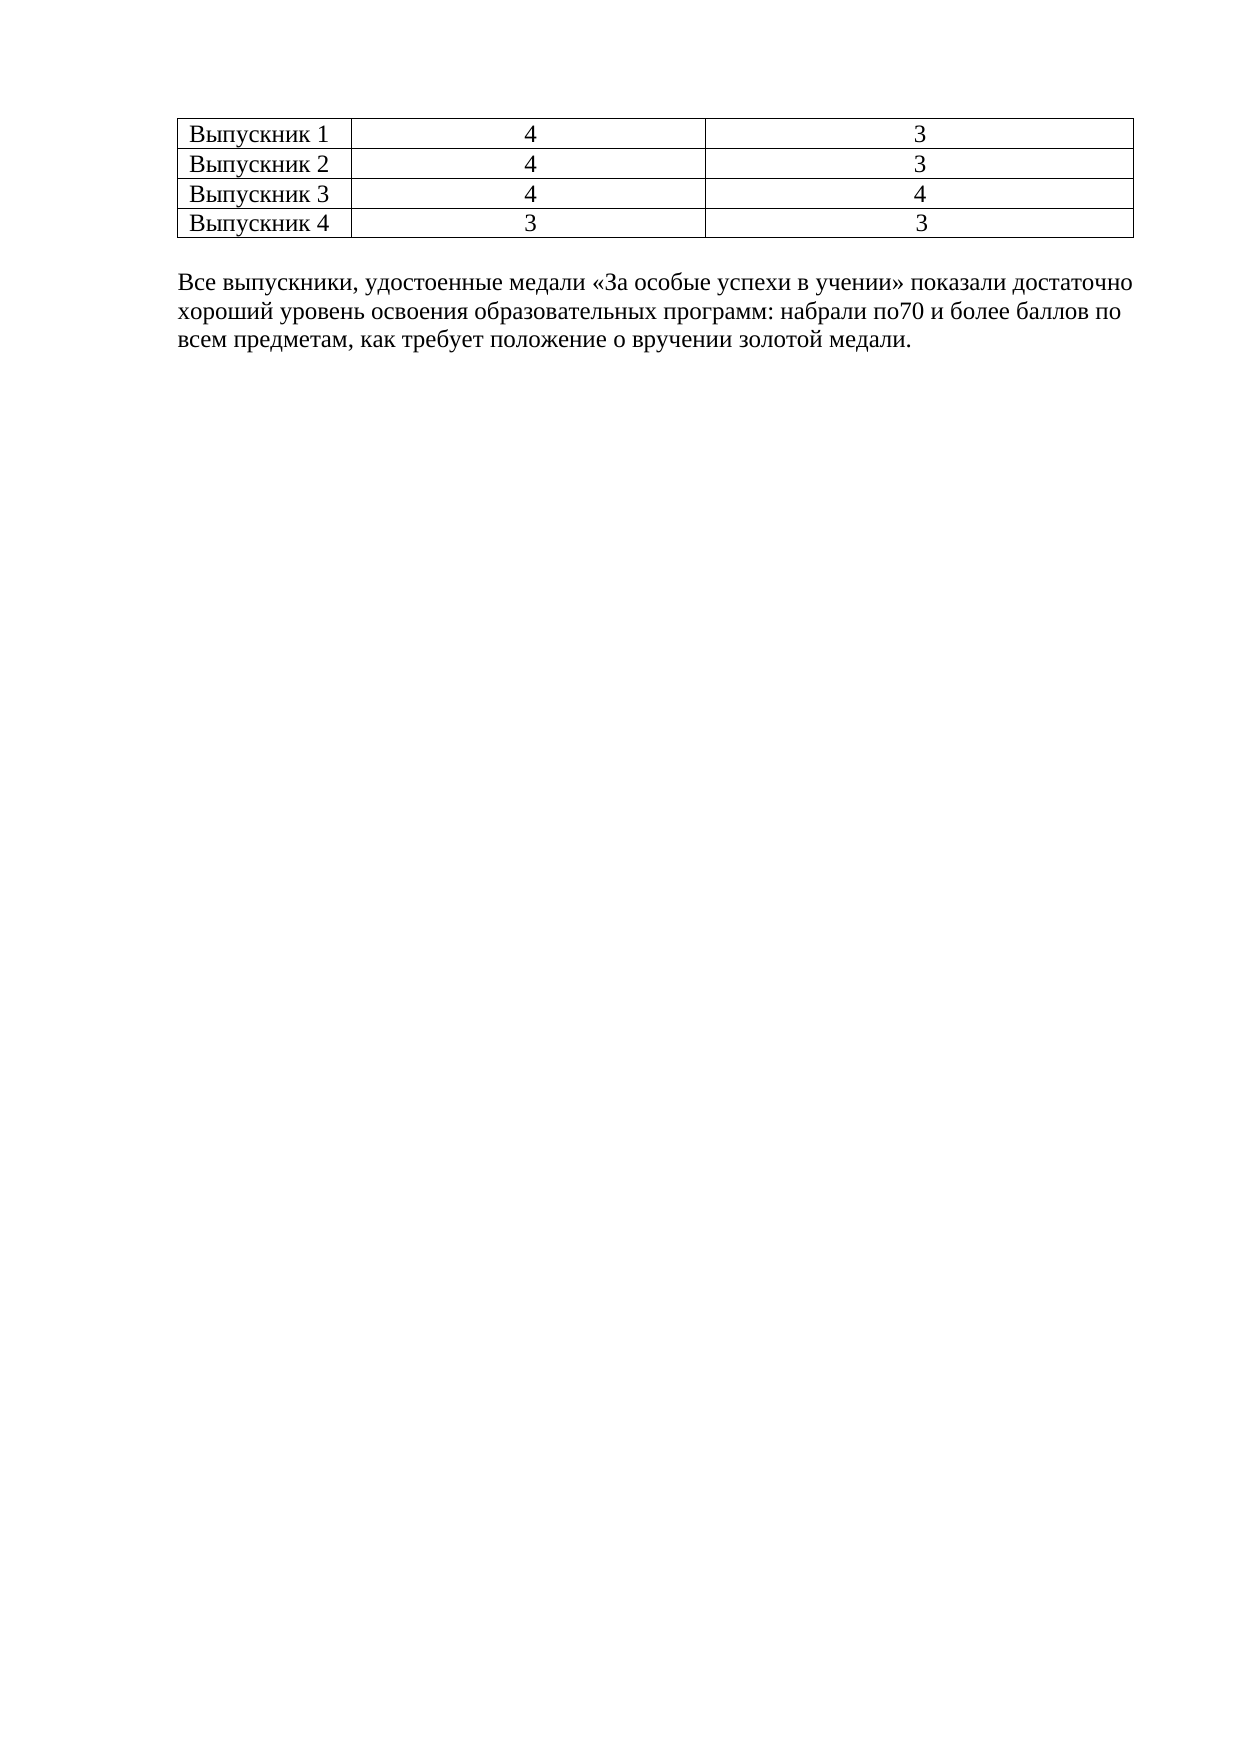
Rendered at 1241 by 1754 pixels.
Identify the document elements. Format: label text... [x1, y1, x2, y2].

table_cell Выпускник 3 [178, 179, 351, 207]
table_cell 4 [706, 179, 1133, 207]
text Все выпускники, удостоенные медали «За особые успехи в учении» показали достаточно хороший уровень освоения образовательных программ: набрали по70 и более баллов по всем предметам, как требует положение о вручении золотой медали. [177, 267, 1152, 353]
table_cell 3 [706, 209, 1133, 237]
table_cell 4 [352, 119, 705, 148]
table_cell 3 [706, 149, 1133, 178]
table_cell Выпускник 4 [178, 209, 351, 237]
table_cell Выпускник 1 [178, 119, 351, 148]
table_cell Выпускник 2 [178, 149, 351, 178]
table_cell 4 [352, 179, 705, 207]
table_cell 3 [352, 209, 705, 237]
table_cell 4 [352, 149, 705, 178]
table_cell 3 [706, 119, 1133, 148]
